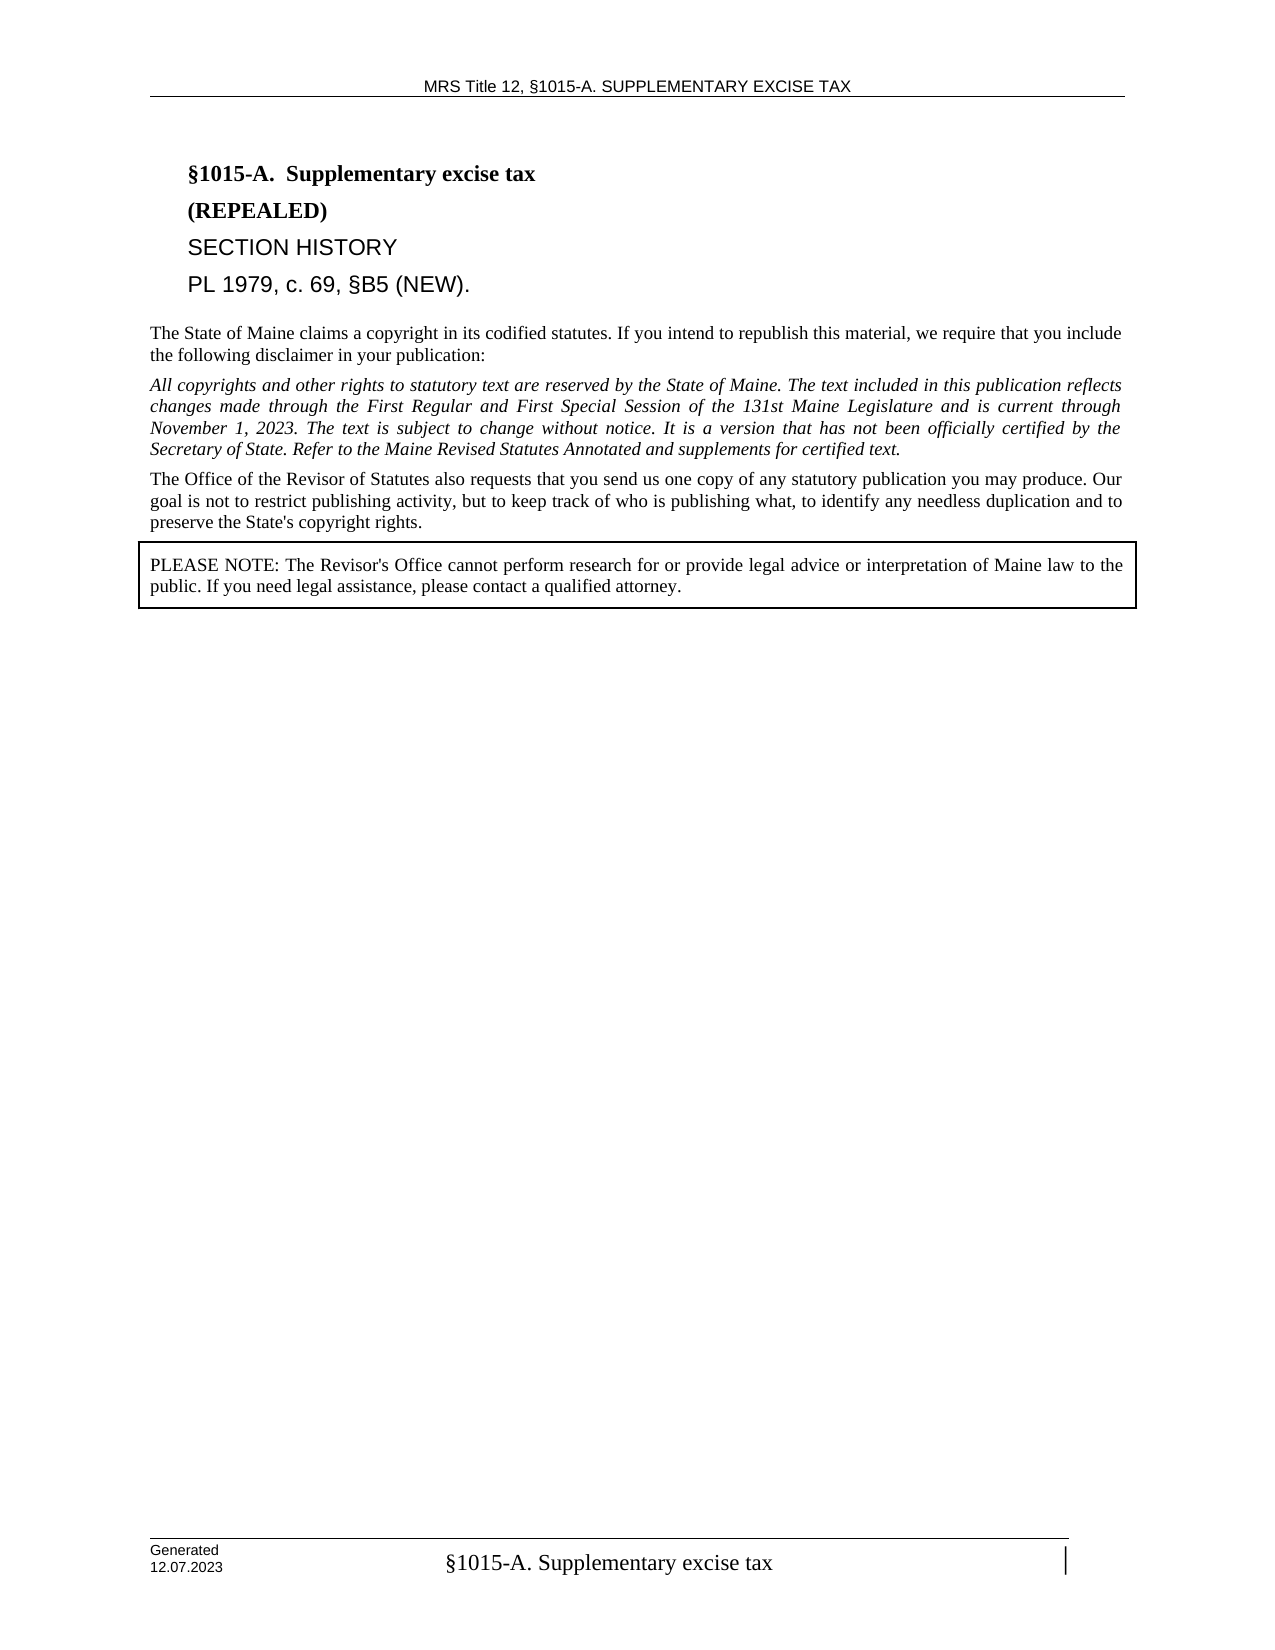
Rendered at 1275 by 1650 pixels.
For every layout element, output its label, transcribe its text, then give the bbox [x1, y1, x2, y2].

text PLEASE NOTE: The Revisor's Office cannot perform research for or provide legal advice or interpretation of Maine law to the public. If you need legal assistance, please contact a qualified attorney. [140, 543, 1135, 607]
text SECTION HISTORY [187, 234, 1125, 260]
text PL 1979, c. 69, §B5 (NEW). [187, 271, 1125, 297]
text The State of Maine claims a copyright in its codified statutes. If you intend to republish this material, we require that you include the following disclaimer in your publication: [150, 322, 1125, 365]
text §1015-A. Supplementary excise tax [187, 160, 1125, 187]
text The Office of the Revisor of Statutes also requests that you send us one copy of any statutory publication you may produce. Our goal is not to restrict publishing activity, but to keep track of who is publishing what, to identify any needless duplication and to preserve the State's copyright rights. [150, 468, 1125, 533]
text (REPEALED) [187, 197, 1125, 223]
text All copyrights and other rights to statutory text are reserved by the State of Maine. The text included in this publication reflects changes made through the First Regular and First Special Session of the 131st Maine Legislature and is current through November 1, 2023 . The text is subject to change without notice. It is a version that has not been officially certified by the Secretary of State. Refer to the Maine Revised Statutes Annotated and supplements for certified text. [150, 373, 1125, 460]
